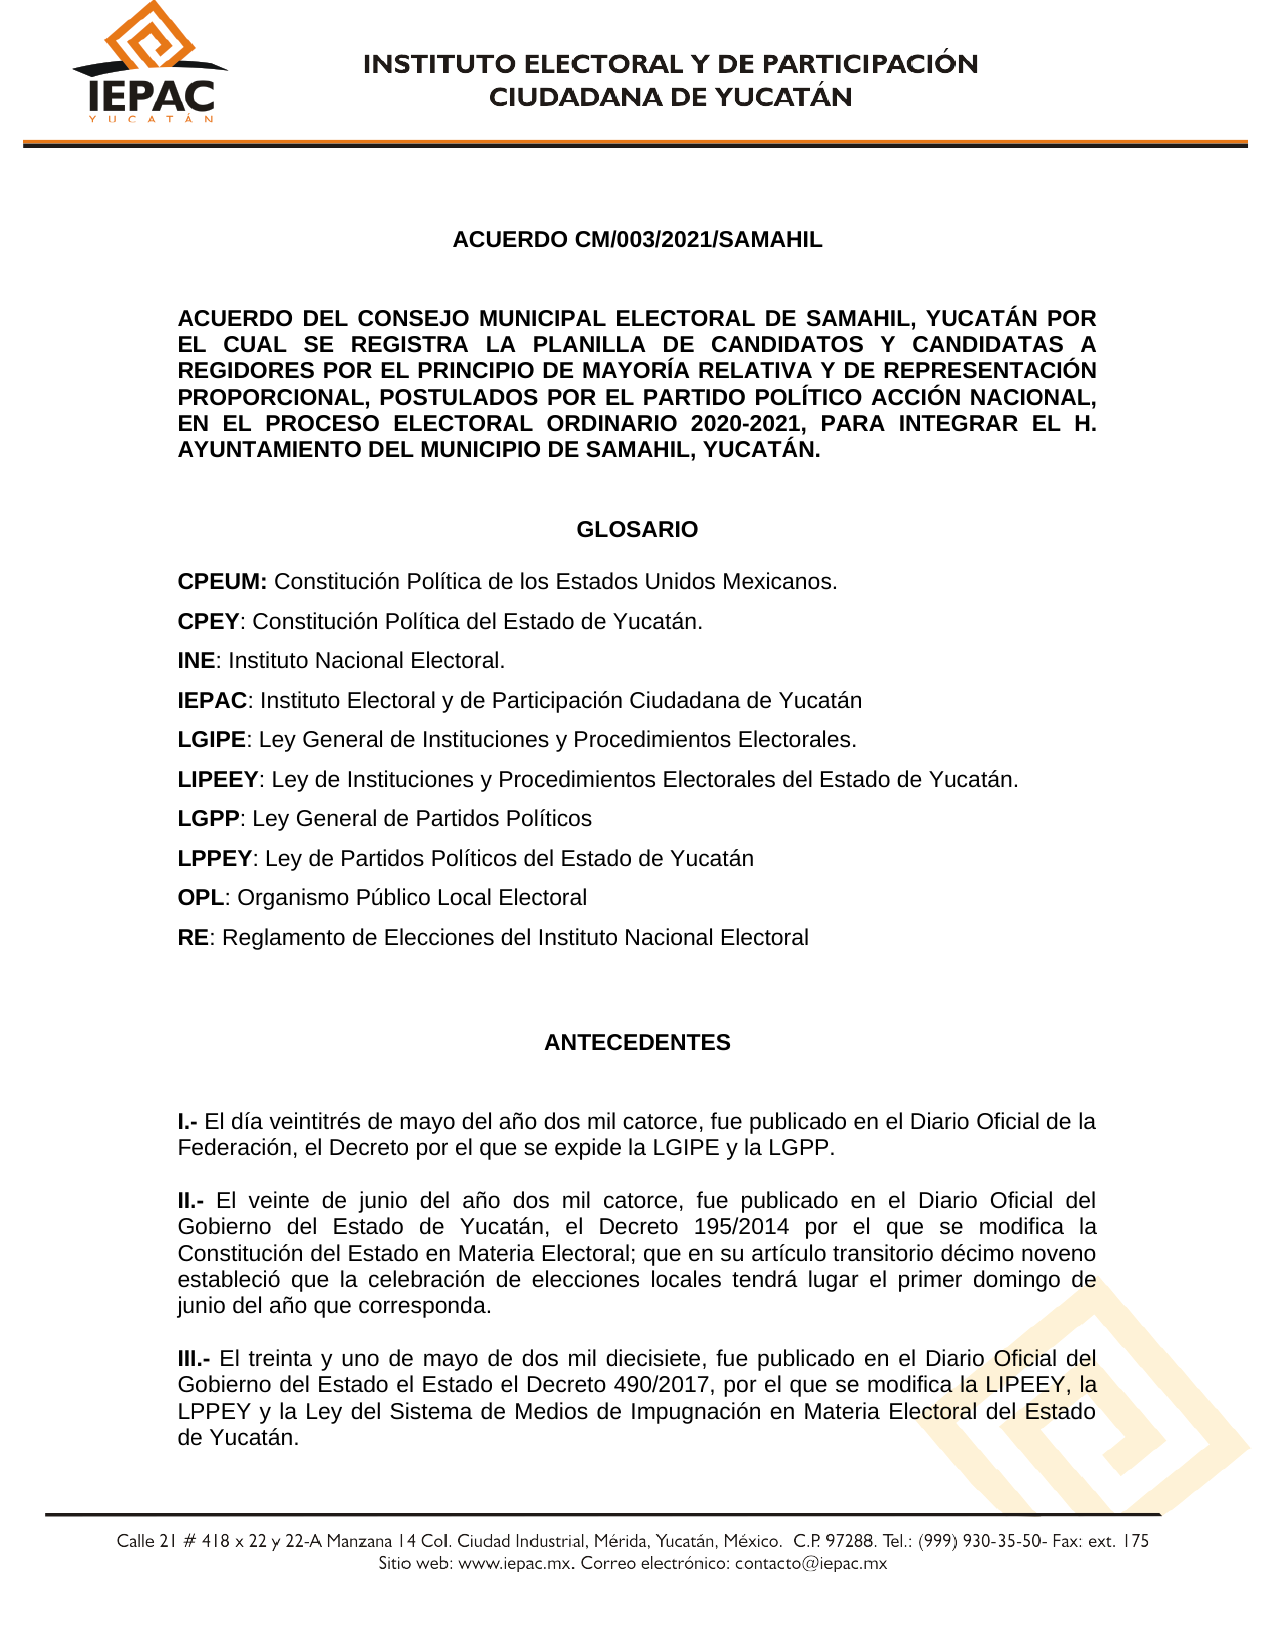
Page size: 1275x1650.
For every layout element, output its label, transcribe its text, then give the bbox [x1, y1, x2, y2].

text III.- El treinta y uno de mayo de dos mil diecisiete, fue publicado en el Diario Oficial del Gobierno del Estado el Estado el Decreto 490/2017, por el que se modifica la LIPEEY, la LPPEY y la Ley del Sistema de Medios de Impugnación en Materia Electoral del Estado de Yucatán. [177, 1345, 1098, 1451]
text LGIPE: Ley General de Instituciones y Procedimientos Electorales. [177, 726, 1098, 752]
text LPPEY: Ley de Partidos Políticos del Estado de Yucatán [177, 844, 1098, 871]
text LGPP: Ley General de Partidos Políticos [177, 805, 1098, 831]
text II.- El veinte de junio del año dos mil catorce, fue publicado en el Diario Oficial del Gobierno del Estado de Yucatán, el Decreto 195/2014 por el que se modifica la Constitución del Estado en Materia Electoral; que en su artículo transitorio décimo noveno estableció que la celebración de elecciones locales tendrá lugar el primer domingo de junio del año que corresponda. [177, 1187, 1098, 1319]
text LIPEEY: Ley de Instituciones y Procedimientos Electorales del Estado de Yucatán. [177, 766, 1098, 792]
text ACUERDO CM/003/2021/SAMAHIL [177, 226, 1098, 252]
text CPEUM: Constitución Política de los Estados Unidos Mexicanos. [177, 568, 1098, 594]
text INE: Instituto Nacional Electoral. [177, 647, 1098, 673]
text GLOSARIO [177, 516, 1098, 542]
text OPL: Organismo Público Local Electoral [177, 884, 1098, 910]
text CPEY: Constitución Política del Estado de Yucatán. [177, 608, 1098, 634]
text I.- El día veintitrés de mayo del año dos mil catorce, fue publicado en el Diario Oficial de la Federación, el Decreto por el que se expide la LGIPE y la LGPP. [177, 1108, 1098, 1161]
picture [23, 0, 1252, 1572]
text ANTECEDENTES [177, 1029, 1098, 1055]
text ACUERDO DEL CONSEJO MUNICIPAL ELECTORAL DE SAMAHIL, YUCATÁN POR EL CUAL SE REGISTRA LA PLANILLA DE CANDIDATOS Y CANDIDATAS A REGIDORES POR EL PRINCIPIO DE MAYORÍA RELATIVA Y DE REPRESENTACIÓN PROPORCIONAL, POSTULADOS POR EL PARTIDO POLÍTICO ACCIÓN NACIONAL, EN EL PROCESO ELECTORAL ORDINARIO 2020-2021, PARA INTEGRAR EL H. AYUNTAMIENTO DEL MUNICIPIO DE SAMAHIL, YUCATÁN. [177, 305, 1098, 463]
text RE: Reglamento de Elecciones del Instituto Nacional Electoral [177, 923, 1098, 950]
text IEPAC: Instituto Electoral y de Participación Ciudadana de Yucatán [177, 687, 1098, 713]
